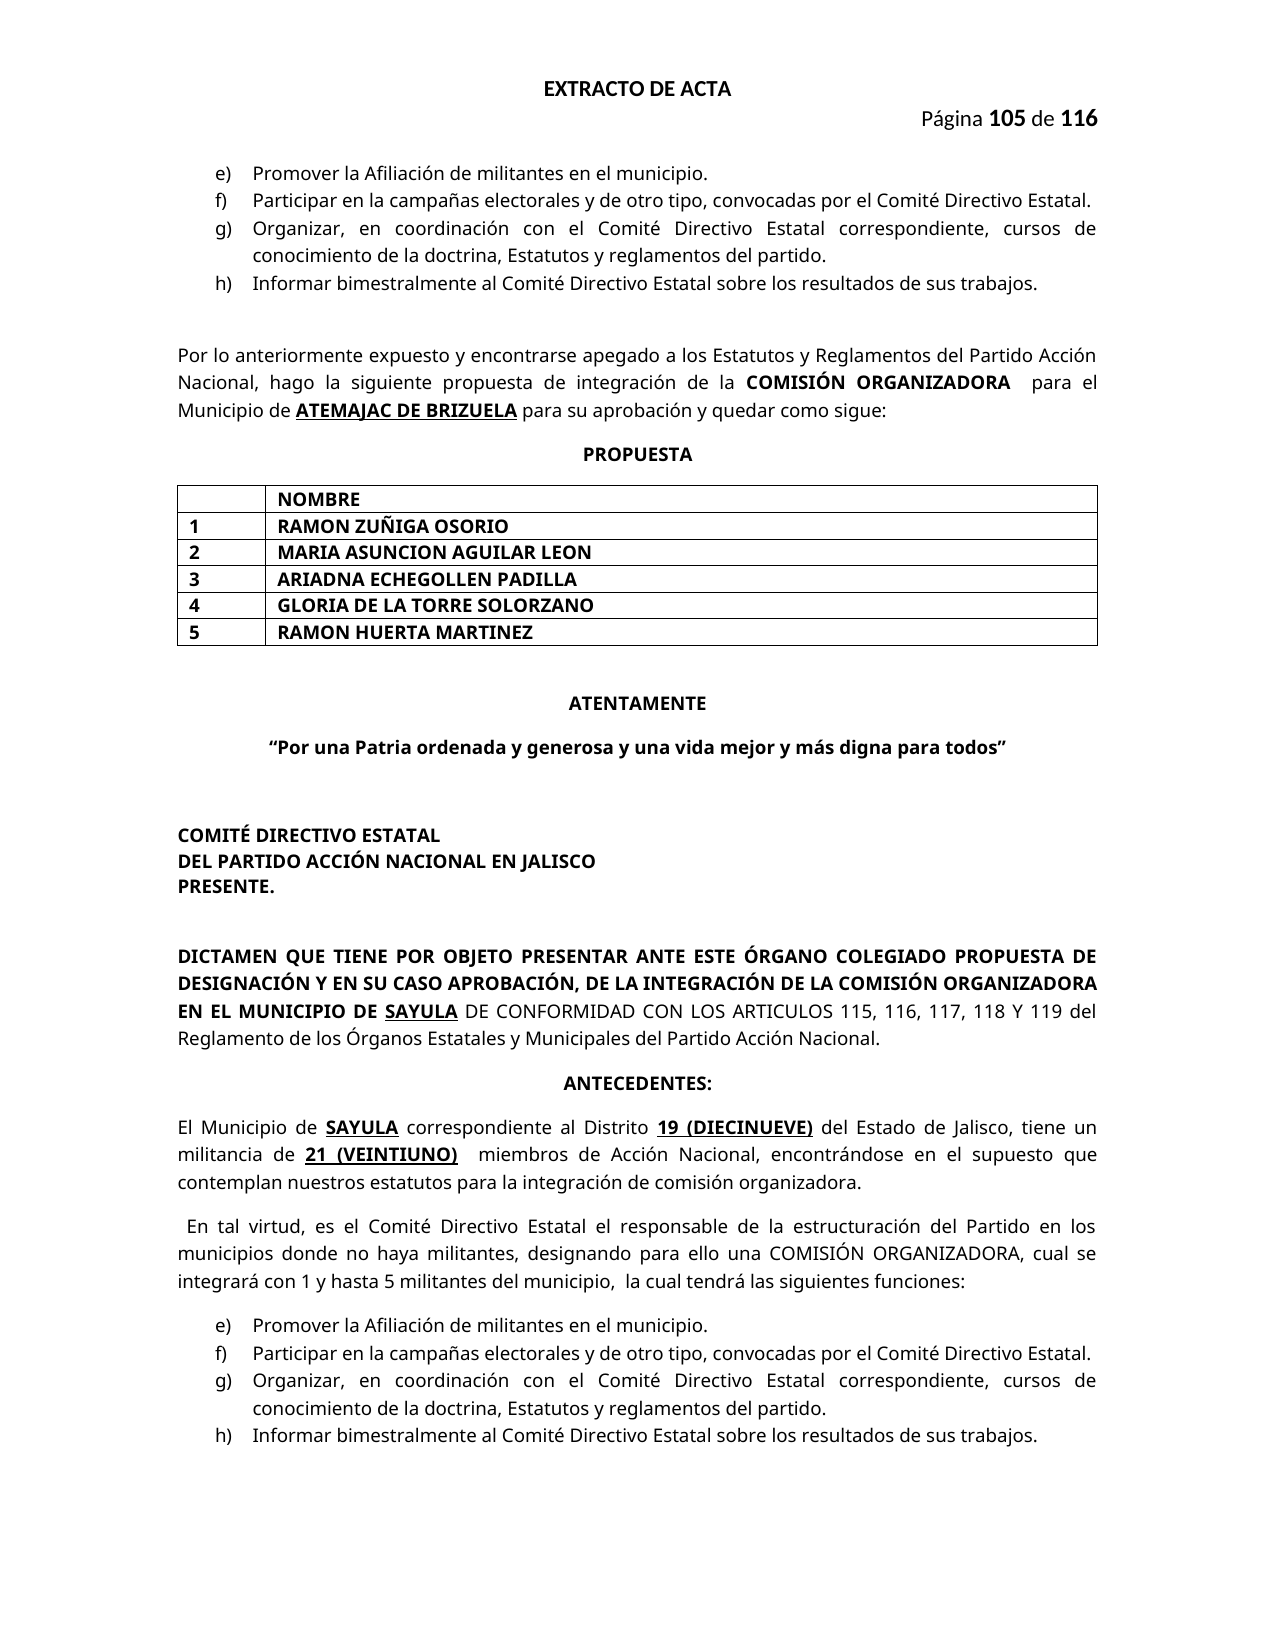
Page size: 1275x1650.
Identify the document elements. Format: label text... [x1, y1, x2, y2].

text ATENTAMENTE [177, 690, 1098, 715]
text DEL PARTIDO ACCIÓN NACIONAL EN JALISCO [177, 848, 1098, 873]
text En tal virtud, es el Comité Directivo Estatal el responsable de la estructuración del Partido en los municipios donde no haya militantes, designando para ello una COMISIÓN ORGANIZADORA, cual se integrará con 1 y hasta 5 militantes del municipio, la cual tendrá las siguientes funciones: [177, 1213, 1098, 1294]
list Participar en la campañas electorales y de otro tipo, convocadas por el Comité Directivo Estatal. [215, 1340, 1098, 1365]
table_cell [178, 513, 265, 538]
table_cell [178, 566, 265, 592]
list Participar en la campañas electorales y de otro tipo, convocadas por el Comité Directivo Estatal. [215, 188, 1098, 213]
text DICTAMEN QUE TIENE POR OBJETO PRESENTAR ANTE ESTE ÓRGANO COLEGIADO PROPUESTA DE DESIGNACIÓN Y EN SU CASO APROBACIÓN, DE LA INTEGRACIÓN DE LA COMISIÓN ORGANIZADORA EN EL MUNICIPIO DE SAYULA DE CONFORMIDAD CON LOS ARTICULOS 115, 116, 117, 118 Y 119 del Reglamento de los Órganos Estatales y Municipales del Partido Acción Nacional. [177, 943, 1098, 1051]
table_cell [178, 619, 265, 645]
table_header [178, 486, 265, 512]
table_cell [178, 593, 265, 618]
text ANTECEDENTES: [177, 1070, 1098, 1095]
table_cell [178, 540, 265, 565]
text “Por una Patria ordenada y generosa y una vida mejor y más digna para todos” [177, 734, 1098, 759]
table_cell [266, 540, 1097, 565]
list Informar bimestralmente al Comité Directivo Estatal sobre los resultados de sus trabajos. [215, 1422, 1098, 1448]
text COMITÉ DIRECTIVO ESTATAL [177, 822, 1098, 848]
text PRESENTE. [177, 873, 1098, 899]
text El Municipio de SAYULA correspondiente al Distrito 19 (DIECINUEVE) del Estado de Jalisco, tiene un militancia de 21 (VEINTIUNO) miembros de Acción Nacional, encontrándose en el supuesto que contemplan nuestros estatutos para la integración de comisión organizadora. [177, 1114, 1098, 1194]
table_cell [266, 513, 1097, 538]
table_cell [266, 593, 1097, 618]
list Organizar, en coordinación con el Comité Directivo Estatal correspondiente, cursos de conocimiento de la doctrina, Estatutos y reglamentos del partido. [215, 215, 1098, 268]
text Por lo anteriormente expuesto y encontrarse apegado a los Estatutos y Reglamentos del Partido Acción Nacional, hago la siguiente propuesta de integración de la COMISIÓN ORGANIZADORA para el Municipio de ATEMAJAC DE BRIZUELA para su aprobación y quedar como sigue: [177, 342, 1098, 422]
list Informar bimestralmente al Comité Directivo Estatal sobre los resultados de sus trabajos. [215, 270, 1098, 296]
text PROPUESTA [177, 441, 1098, 467]
list Organizar, en coordinación con el Comité Directivo Estatal correspondiente, cursos de conocimiento de la doctrina, Estatutos y reglamentos del partido. [215, 1367, 1098, 1420]
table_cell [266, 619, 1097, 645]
list Promover la Afiliación de militantes en el municipio. [215, 160, 1098, 186]
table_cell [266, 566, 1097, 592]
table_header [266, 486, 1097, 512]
list Promover la Afiliación de militantes en el municipio. [215, 1312, 1098, 1338]
